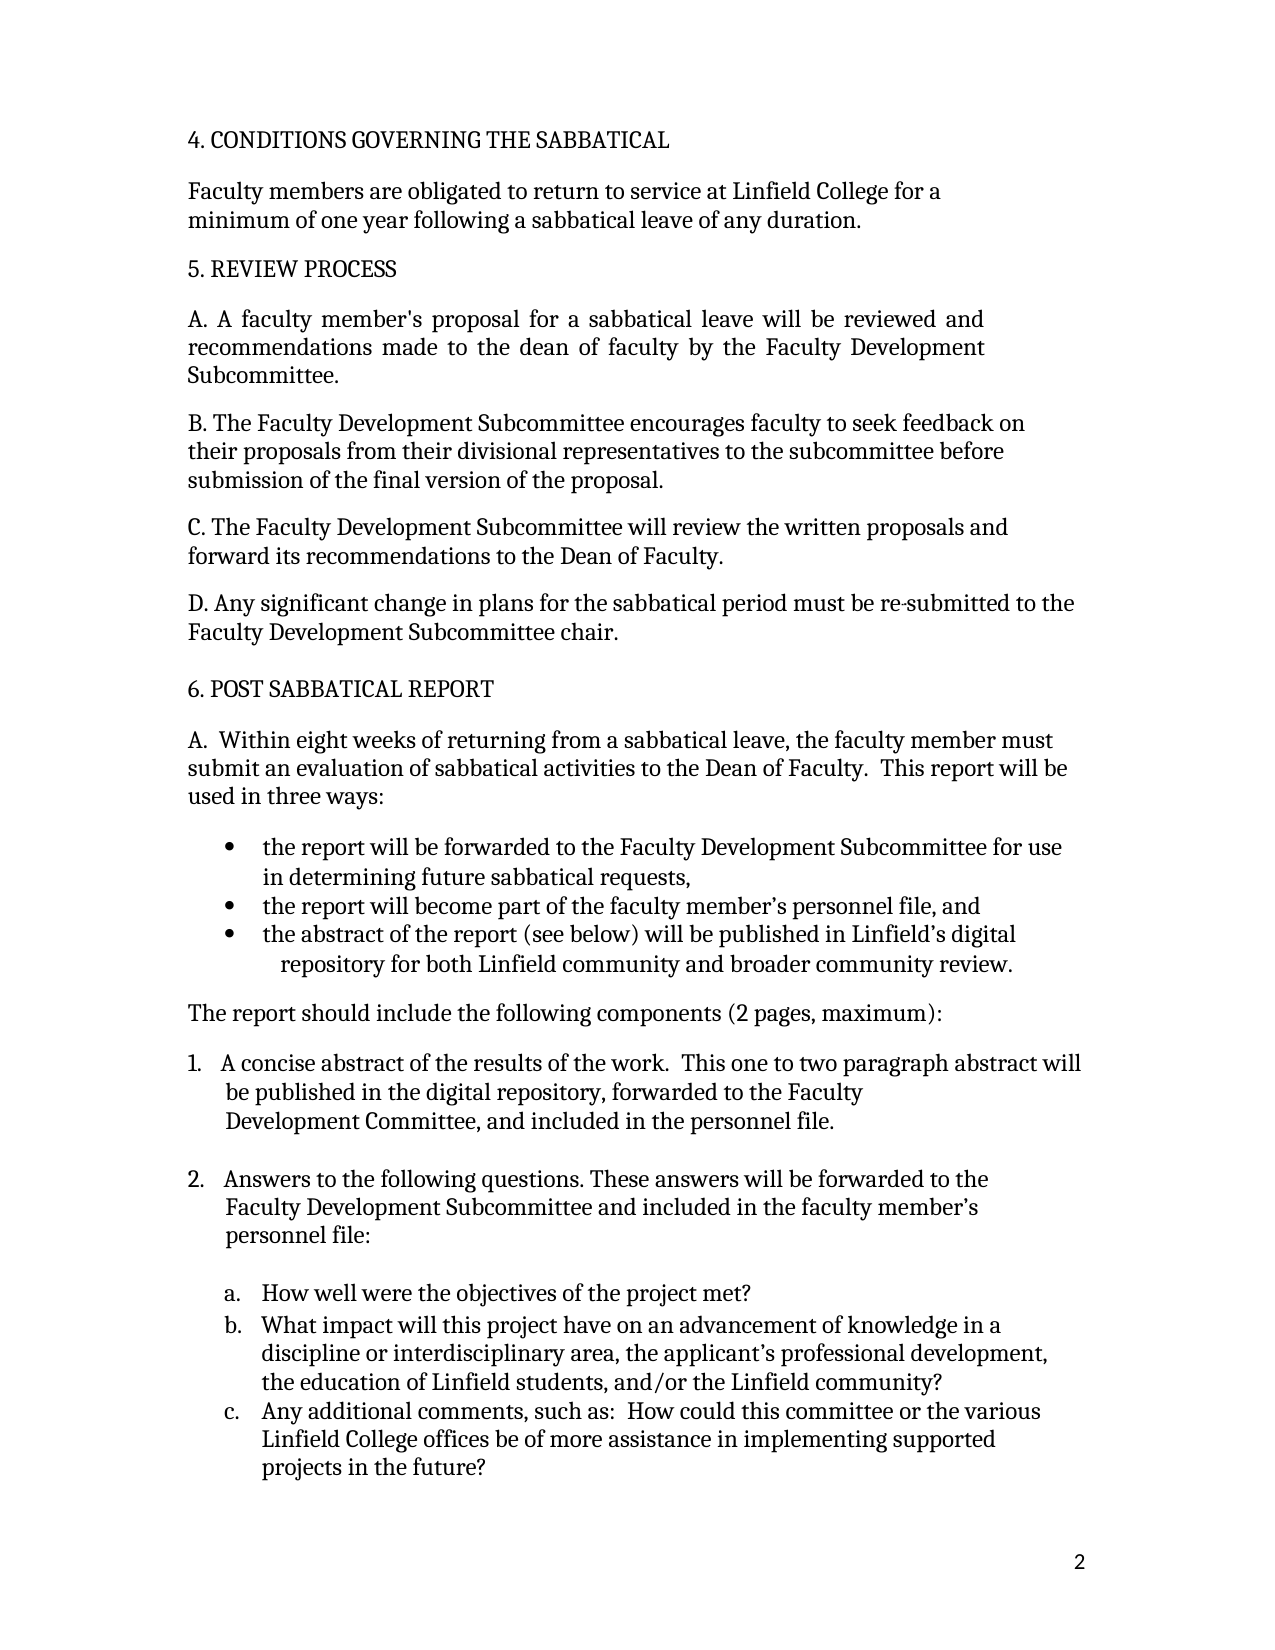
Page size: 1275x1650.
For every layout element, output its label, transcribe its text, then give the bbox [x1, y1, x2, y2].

text C. The Faculty Development Subcommittee will review the written proposals and forward its recommendations to the Dean of Faculty. [188, 513, 1057, 571]
text A. A faculty member's proposal for a sabbatical leave will be reviewed and recommendations made to the dean of faculty by the Faculty Development Subcommittee. [188, 304, 986, 390]
text b. What impact will this project have on an advancement of knowledge in a discipline or interdisciplinary area, the applicant’s professional development, the education of Linfield students, and/or the Linfield community? [224, 1311, 1054, 1396]
text a. How well were the objectives of the project met? [224, 1279, 1102, 1308]
text 4. CONDITIONS GOVERNING THE SABBATICAL [188, 126, 1102, 154]
text The report should include the following components (2 pages, maximum): [188, 999, 1102, 1028]
text  the abstract of the report (see below) will be published in Linfield’s digital [225, 921, 1102, 951]
text 6. POST SABBATICAL REPORT [188, 675, 1102, 704]
text  the report will be forwarded to the Faculty Development Subcommittee for use in determining future sabbatical requests, [225, 832, 1068, 891]
text repository for both Linfield community and broader community review. [259, 951, 1035, 978]
text A. Within eight weeks of returning from a sabbatical leave, the faculty member must submit an evaluation of sabbatical activities to the Dean of Faculty. This report will be used in three ways: [188, 725, 1093, 811]
text Development Committee, and included in the personnel file. [225, 1106, 1102, 1135]
text Faculty members are obligated to return to service at Linfield College for a minimum of one year following a sabbatical leave of any duration. [188, 176, 986, 234]
text c. Any additional comments, such as: How could this committee or the various Linfield College offices be of more assistance in implementing supported projects in the future? [224, 1397, 1044, 1482]
text B. The Faculty Development Subcommittee encourages faculty to seek feedback on their proposals from their divisional representatives to the subcommittee before submission of the final version of the proposal. [188, 409, 1073, 494]
text 5. REVIEW PROCESS [188, 254, 1102, 283]
text 1. A concise abstract of the results of the work. This one to two paragraph abstract will be published in the digital repository, forwarded to the Faculty [188, 1049, 1088, 1106]
text 2. Answers to the following questions. These answers will be forwarded to the Faculty Development Subcommittee and included in the faculty member’s personnel file: [188, 1164, 1039, 1250]
text  the report will become part of the faculty member’s personnel file, and [225, 891, 1102, 921]
text D. Any significant change in plans for the sabbatical period must be re-­‐submitted to the Faculty Development Subcommittee chair. [188, 589, 1080, 646]
